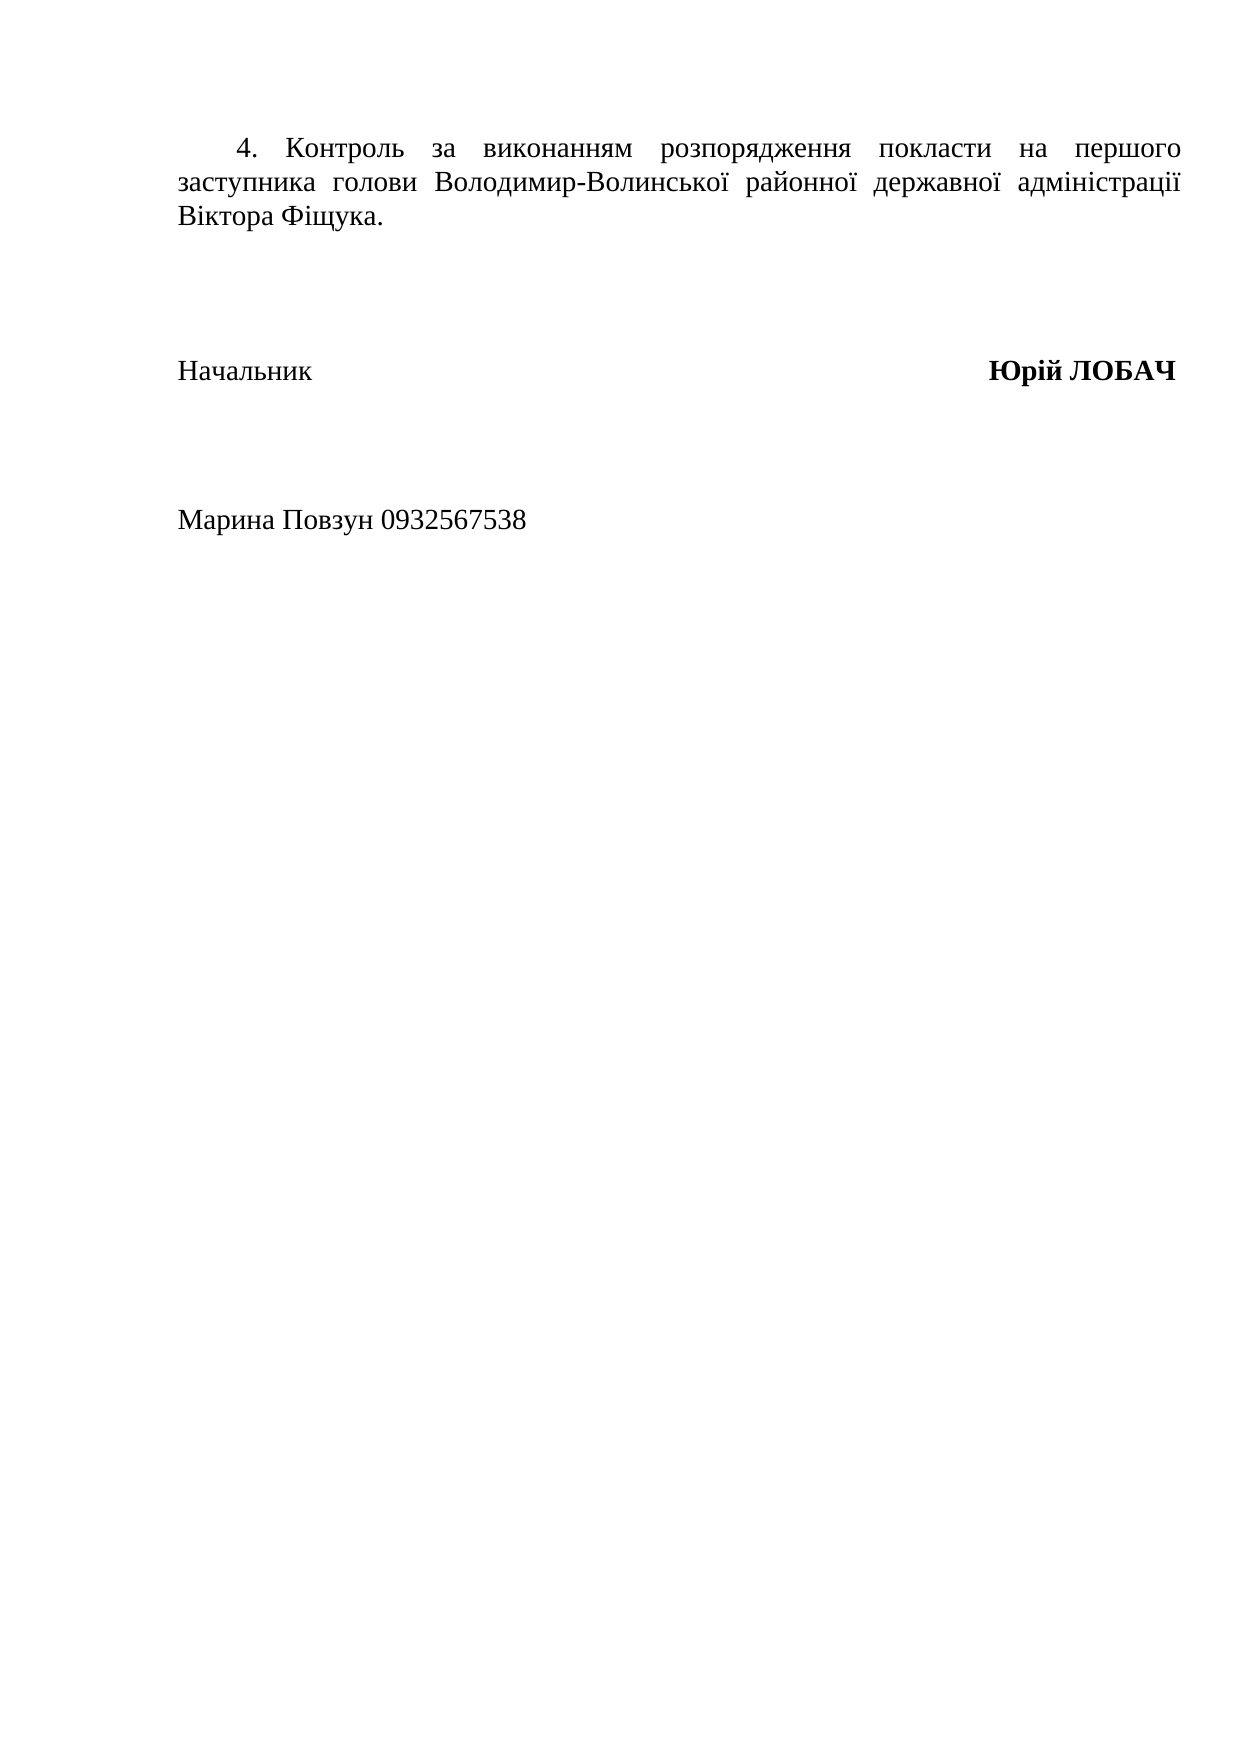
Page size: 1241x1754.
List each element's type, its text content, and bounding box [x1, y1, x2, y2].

text Начальник Юрій ЛОБАЧ [177, 353, 1181, 386]
text Марина Повзун 0932567538 [177, 502, 1181, 535]
text 4. Контроль за виконанням розпорядження покласти на першого заступника голови Володимир-Волинської районної державної адміністрації Віктора Фіщука. [177, 131, 1181, 231]
